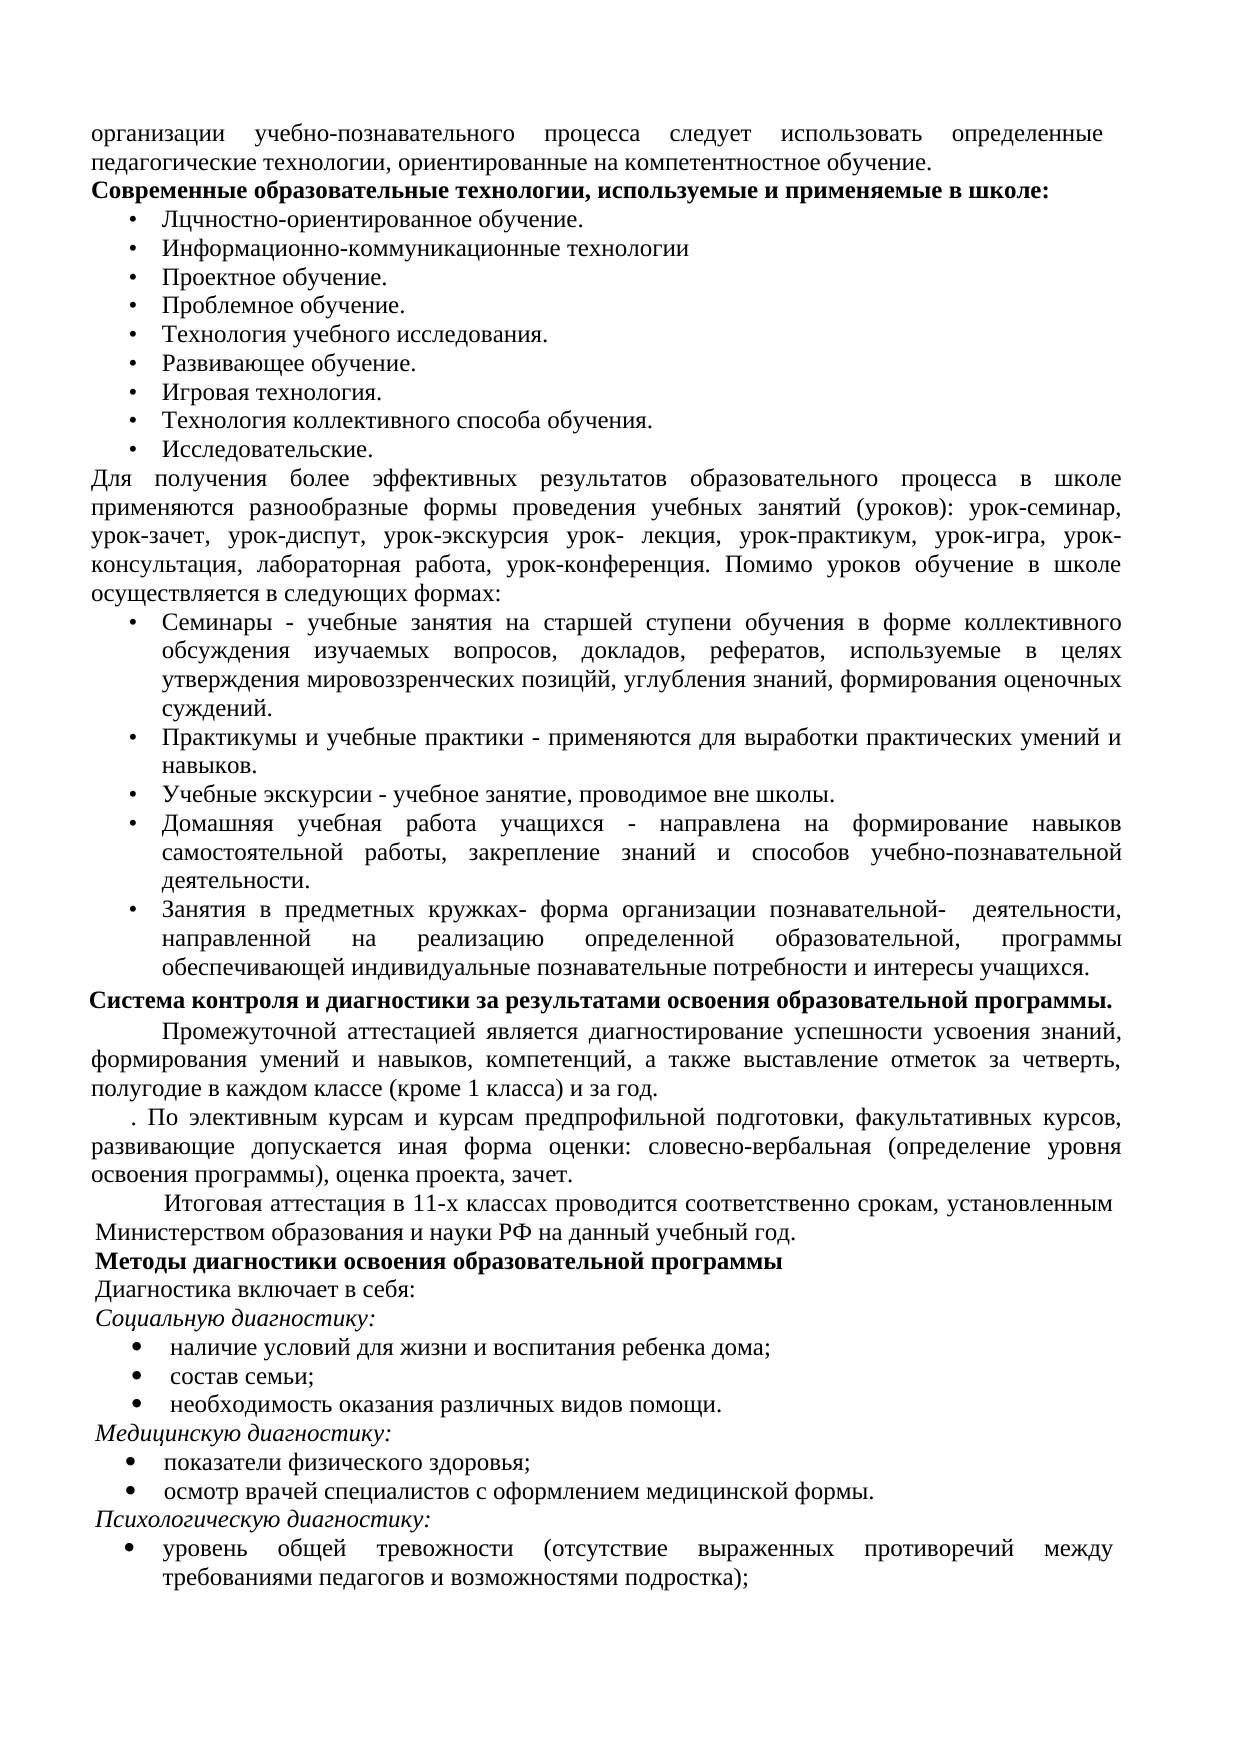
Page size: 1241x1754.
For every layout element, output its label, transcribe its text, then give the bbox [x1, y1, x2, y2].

list необходимость оказания различных видов помощи. [132, 1389, 1152, 1418]
text Методы диагностики освоения образовательной программы [95, 1246, 1152, 1274]
list состав семьи; [132, 1361, 1152, 1389]
list Домашняя учебная работа учащихся - направлена на формирование навыков самостоятельной работы, закрепление знаний и способов учебно-познавательной деятельности. [128, 808, 1122, 894]
text Психологическую диагностику: [95, 1504, 1152, 1533]
text Диагностика включает в себя: [95, 1274, 1152, 1303]
list показатели физического здоровья; [126, 1447, 1152, 1476]
list Технология коллективного способа обучения. [128, 406, 1152, 434]
list Лцчностно-ориентированное обучение. [128, 204, 1152, 233]
list уровень общей тревожности (отсутствие выраженных противоречий между требованиями педагогов и возможностями подростка); [125, 1533, 1114, 1591]
text Медицинскую диагностику: [95, 1418, 1152, 1447]
list наличие условий для жизни и воспитания ребенка дома; [132, 1332, 1152, 1361]
text Промежуточной аттестацией является диагностирование успешности усвоения знаний, формирования умений и навыков, компетенций, а также выставление отметок за четверть, полугодие в каждом классе (кроме 1 класса) и за год. [91, 1016, 1122, 1102]
list Учебные экскурсии - учебное занятие, проводимое вне школы. [128, 779, 1152, 808]
text Социальную диагностику: [95, 1303, 1152, 1332]
list осмотр врачей специалистов с оформлением медицинской формы. [126, 1476, 1152, 1504]
list Технология учебного исследования. [128, 319, 1152, 348]
text Современные образовательные технологии, используемые и применяемые в школе: [91, 176, 1104, 204]
text Итоговая аттестация в 11-х классах проводится соответственно срокам, установленным Министерством образования и науки РФ на данный учебный год. [95, 1188, 1114, 1246]
list Игровая технология. [128, 377, 1152, 406]
list Развивающее обучение. [128, 348, 1152, 377]
text Для получения более эффективных результатов образовательного процесса в школе применяются разнообразные формы проведения учебных занятий (уроков): урок-семинар, урок-зачет, урок-диспут, урок-экскурсия урок- лекция, урок-практикум, урок-игра, урок-консультация, лабораторная работа, урок-конференция. Помимо уроков обучение в школе осуществляется в следующих формах: [91, 463, 1122, 607]
list Исследовательские. [128, 434, 1152, 463]
list Проектное обучение. [128, 262, 1152, 291]
list Семинары - учебные занятия на старшей ступени обучения в форме коллективного обсуждения изучаемых вопросов, докладов, рефератов, используемые в целях утверждения мировоззренческих позицйй, углубления знаний, формирования оценочных суждений. [128, 607, 1122, 722]
list Проблемное обучение. [128, 291, 1152, 319]
list Занятия в предметных кружках- форма организации познавательной- деятельности, направленной на реализацию определенной образовательной, программы обеспечивающей индивидуальные познавательные потребности и интересы учащихся. [128, 894, 1122, 981]
list Практикумы и учебные практики - применяются для выработки практических умений и навыков. [128, 722, 1122, 779]
text . По элективным курсам и курсам предпрофильной подготовки, факультативных курсов, развивающие допускается иная форма оценки: словесно-вербальная (определение уровня освоения программы), оценка проекта, зачет. [91, 1102, 1122, 1188]
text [91, 118, 1104, 176]
subtitle Система контроля и диагностики за результатами освоения образовательной программы. [89, 985, 1152, 1013]
list Информационно-коммуникационные технологии [128, 233, 1152, 262]
